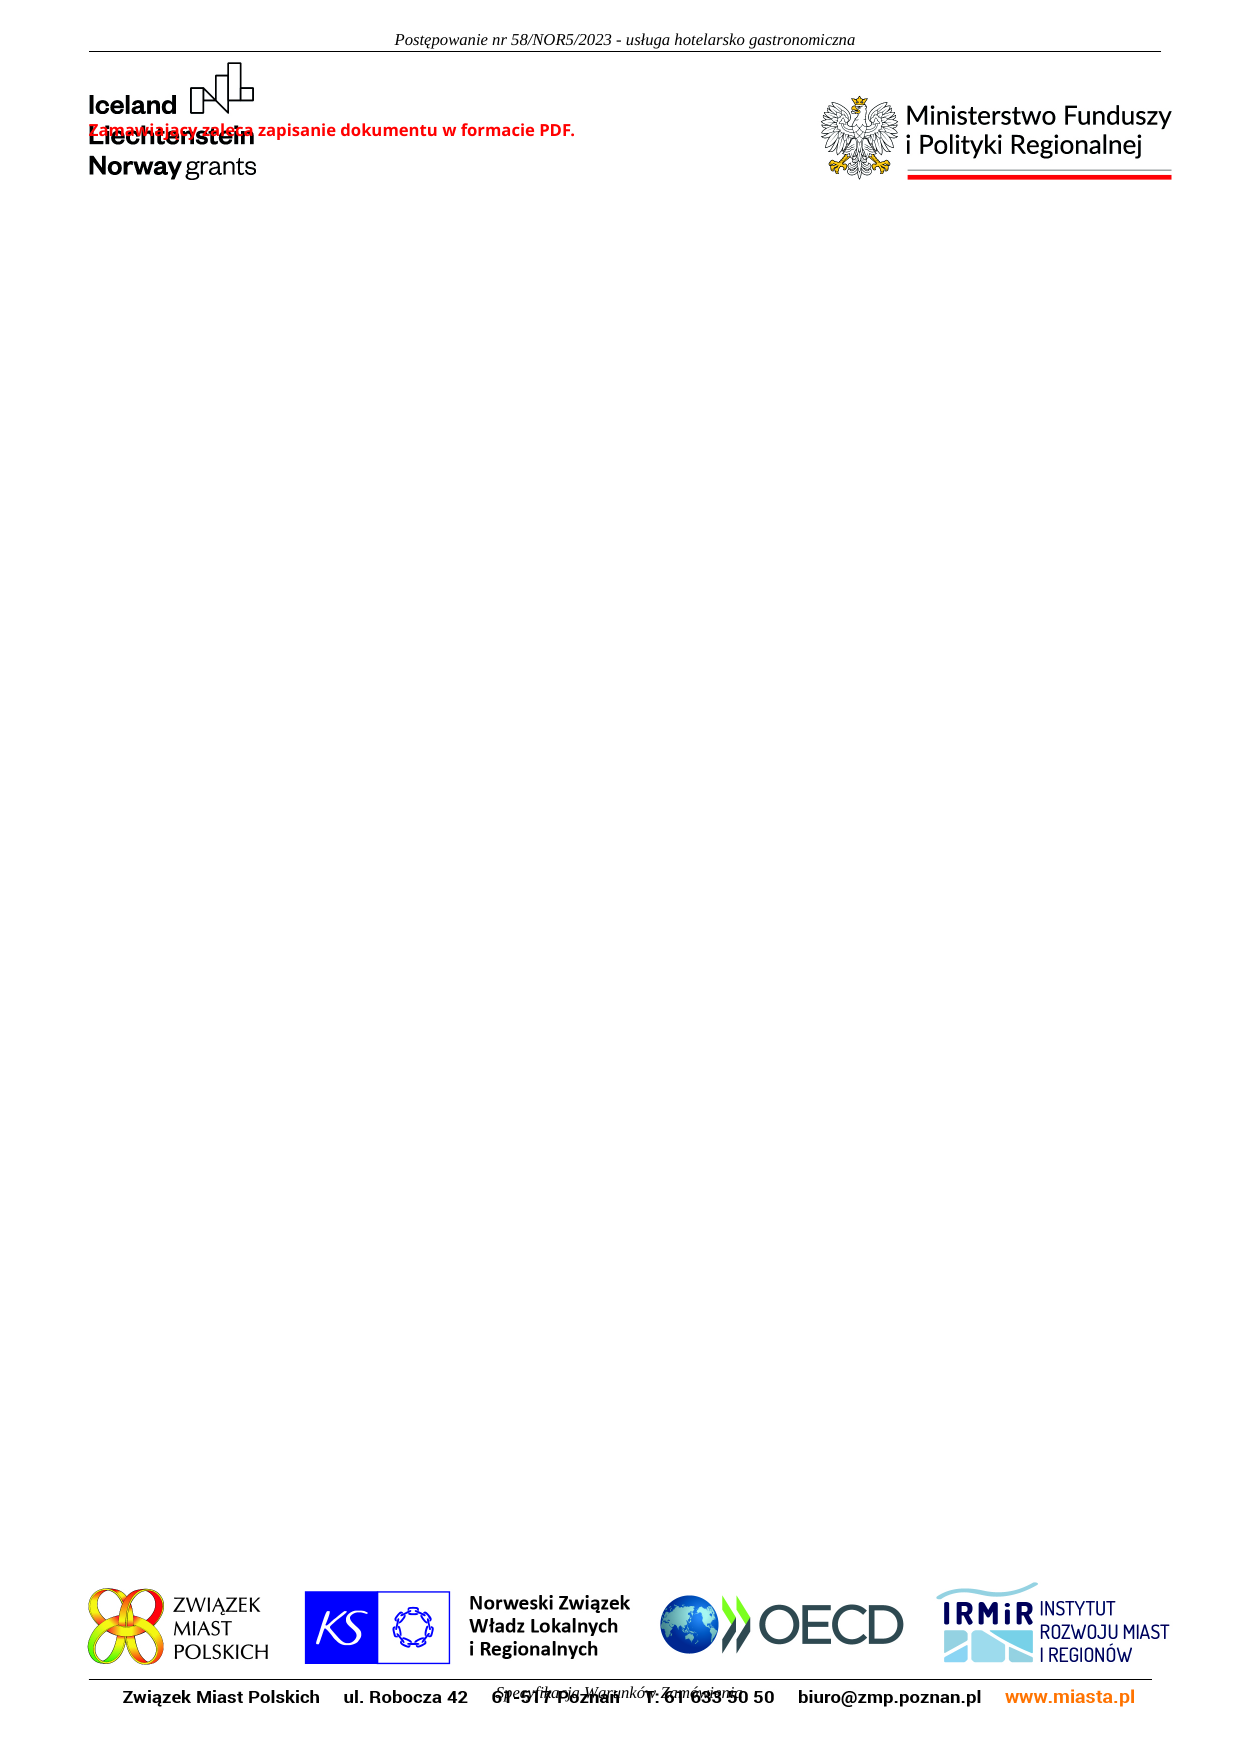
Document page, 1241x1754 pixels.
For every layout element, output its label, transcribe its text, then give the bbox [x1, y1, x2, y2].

picture [8, 8, 1241, 1754]
text Zamawiający zaleca zapisanie dokumentu w formacie PDF. [89, 118, 1152, 141]
